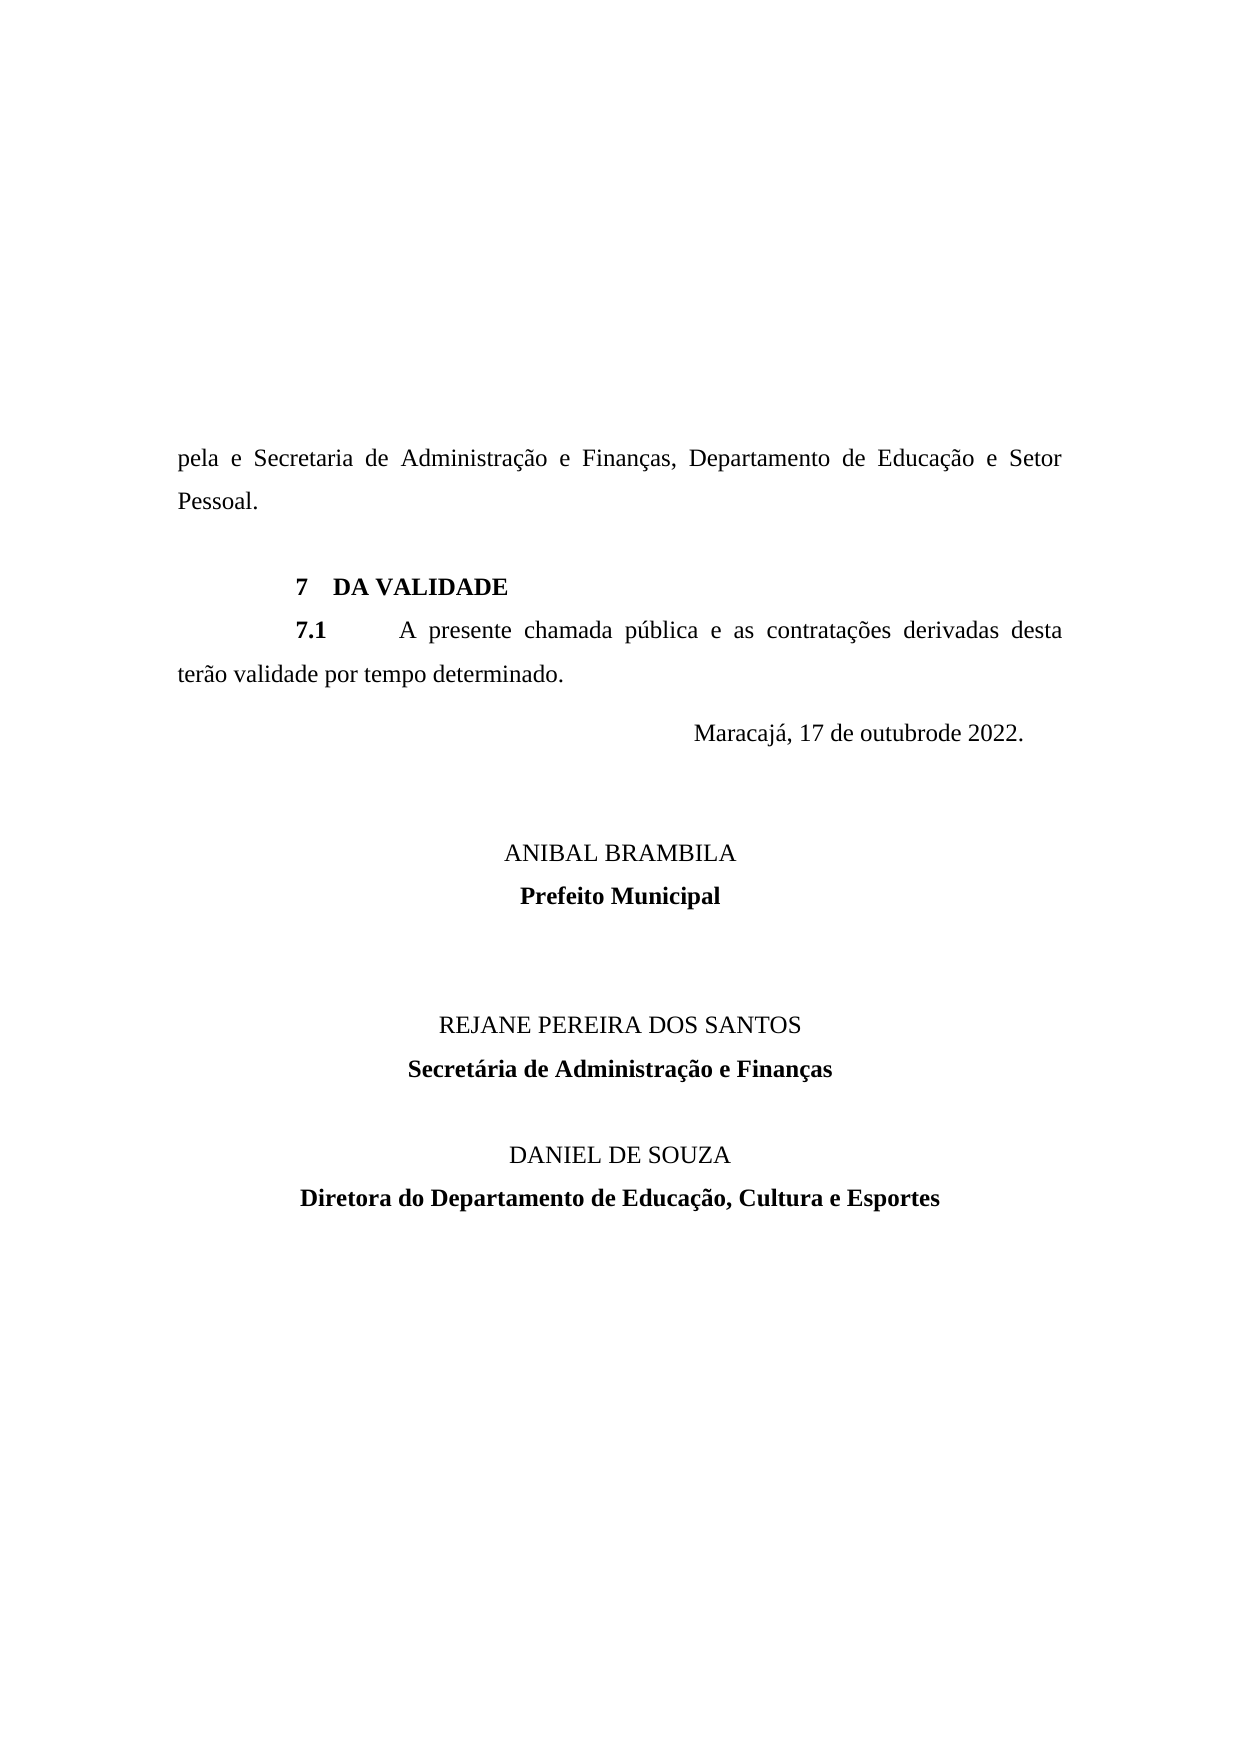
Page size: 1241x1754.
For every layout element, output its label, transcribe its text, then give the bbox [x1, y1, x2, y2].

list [177, 443, 1063, 515]
text DANIEL DE SOUZA [177, 1140, 1063, 1169]
text REJANE PEREIRA DOS SANTOS [177, 1011, 1063, 1039]
text Secretária de Administração e Finanças [177, 1054, 1063, 1082]
text Diretora do Departamento de Educação, Cultura e Esportes [177, 1183, 1063, 1212]
list A presente chamada pública e as contratações derivadas desta terão validade por tempo determinado. [177, 616, 1063, 687]
list DA VALIDADE [295, 572, 1063, 601]
text Prefeito Municipal [177, 881, 1063, 910]
text ANIBAL BRAMBILA [177, 838, 1063, 867]
text Maracajá, 17 de outubrode 2022. [177, 718, 1063, 747]
